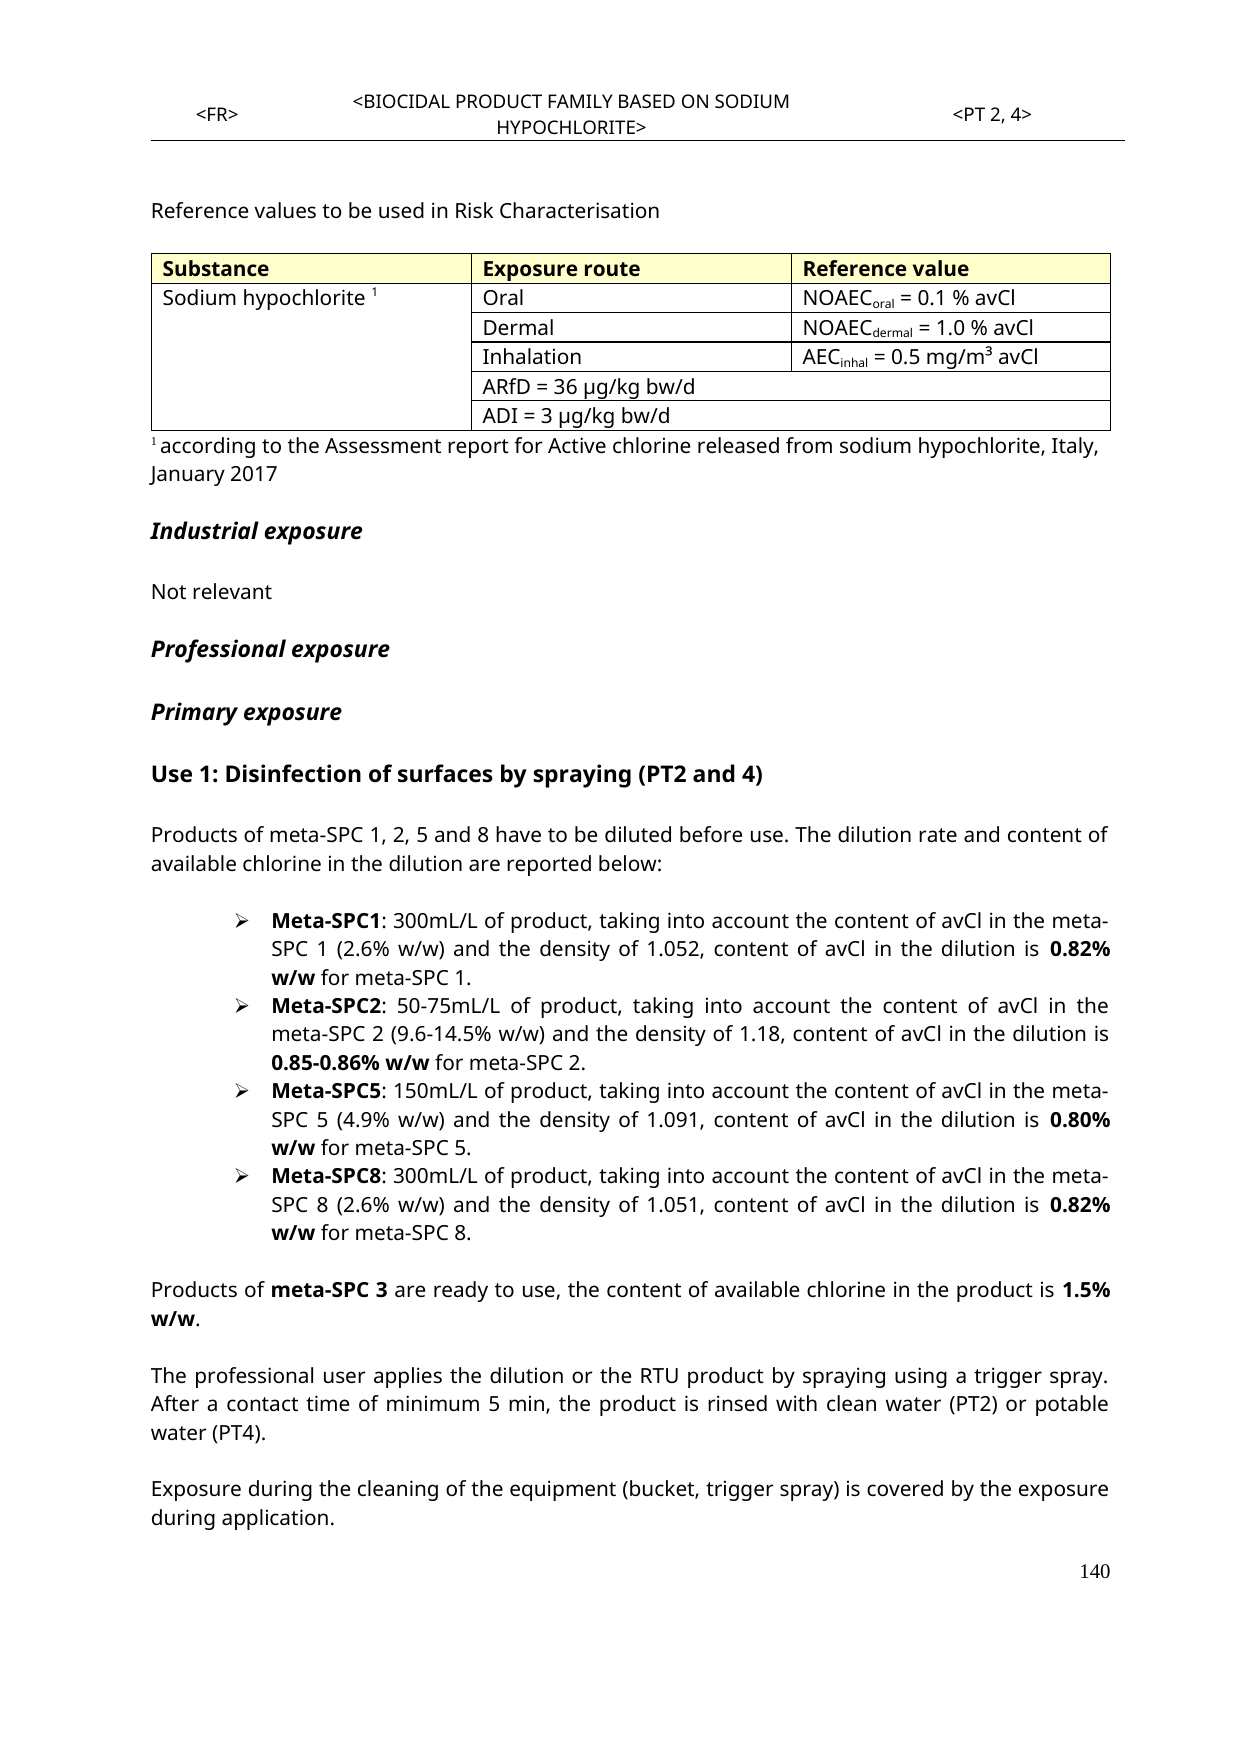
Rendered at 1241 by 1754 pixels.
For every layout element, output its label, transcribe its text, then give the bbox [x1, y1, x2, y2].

list Meta-SPC2: 50-75mL/L of product, taking into account the content of avCl in the meta-SPC 2 (9.6-14.5% w/w) and the density of 1.18, content of avCl in the dilution is 0.85-0.86% w/w for meta-SPC 2. [233, 991, 1110, 1076]
text 1 according to the Assessment report for Active chlorine released from sodium hypochlorite, Italy, January 2017 [151, 431, 1110, 488]
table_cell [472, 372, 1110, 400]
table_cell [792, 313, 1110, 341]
list Meta-SPC1: 300mL/L of product, taking into account the content of avCl in the meta-SPC 1 (2.6% w/w) and the density of 1.052, content of avCl in the dilution is 0.82% w/w for meta-SPC 1. [233, 906, 1110, 991]
list Meta-SPC8: 300mL/L of product, taking into account the content of avCl in the meta-SPC 8 (2.6% w/w) and the density of 1.051, content of avCl in the dilution is 0.82% w/w for meta-SPC 8. [233, 1162, 1110, 1247]
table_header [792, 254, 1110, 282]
text The professional user applies the dilution or the RTU product by spraying using a trigger spray. After a contact time of minimum 5 min, the product is rinsed with clean water (PT2) or potable water (PT4). [151, 1361, 1110, 1446]
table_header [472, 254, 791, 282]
text Products of meta-SPC 3 are ready to use, the content of available chlorine in the product is 1.5% w/w. [151, 1275, 1110, 1332]
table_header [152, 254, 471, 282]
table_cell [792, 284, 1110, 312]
text Industrial exposure [151, 515, 1110, 546]
text Products of meta-SPC 1, 2, 5 and 8 have to be diluted before use. The dilution rate and content of available chlorine in the dilution are reported below: [151, 820, 1110, 877]
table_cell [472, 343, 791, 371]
text Primary exposure [151, 695, 1110, 727]
list Meta-SPC5: 150mL/L of product, taking into account the content of avCl in the meta-SPC 5 (4.9% w/w) and the density of 1.091, content of avCl in the dilution is 0.80% w/w for meta-SPC 5. [233, 1076, 1110, 1162]
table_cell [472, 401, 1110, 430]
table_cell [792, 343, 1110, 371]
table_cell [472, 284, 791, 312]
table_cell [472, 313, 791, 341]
text Not relevant [151, 577, 1110, 606]
text Professional exposure [151, 633, 1110, 664]
text Exposure during the cleaning of the equipment (bucket, trigger spray) is covered by the exposure during application. [151, 1474, 1110, 1531]
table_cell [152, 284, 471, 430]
text Reference values to be used in Risk Characterisation [151, 196, 1110, 224]
text Use 1: Disinfection of surfaces by spraying (PT2 and 4) [151, 758, 1110, 789]
